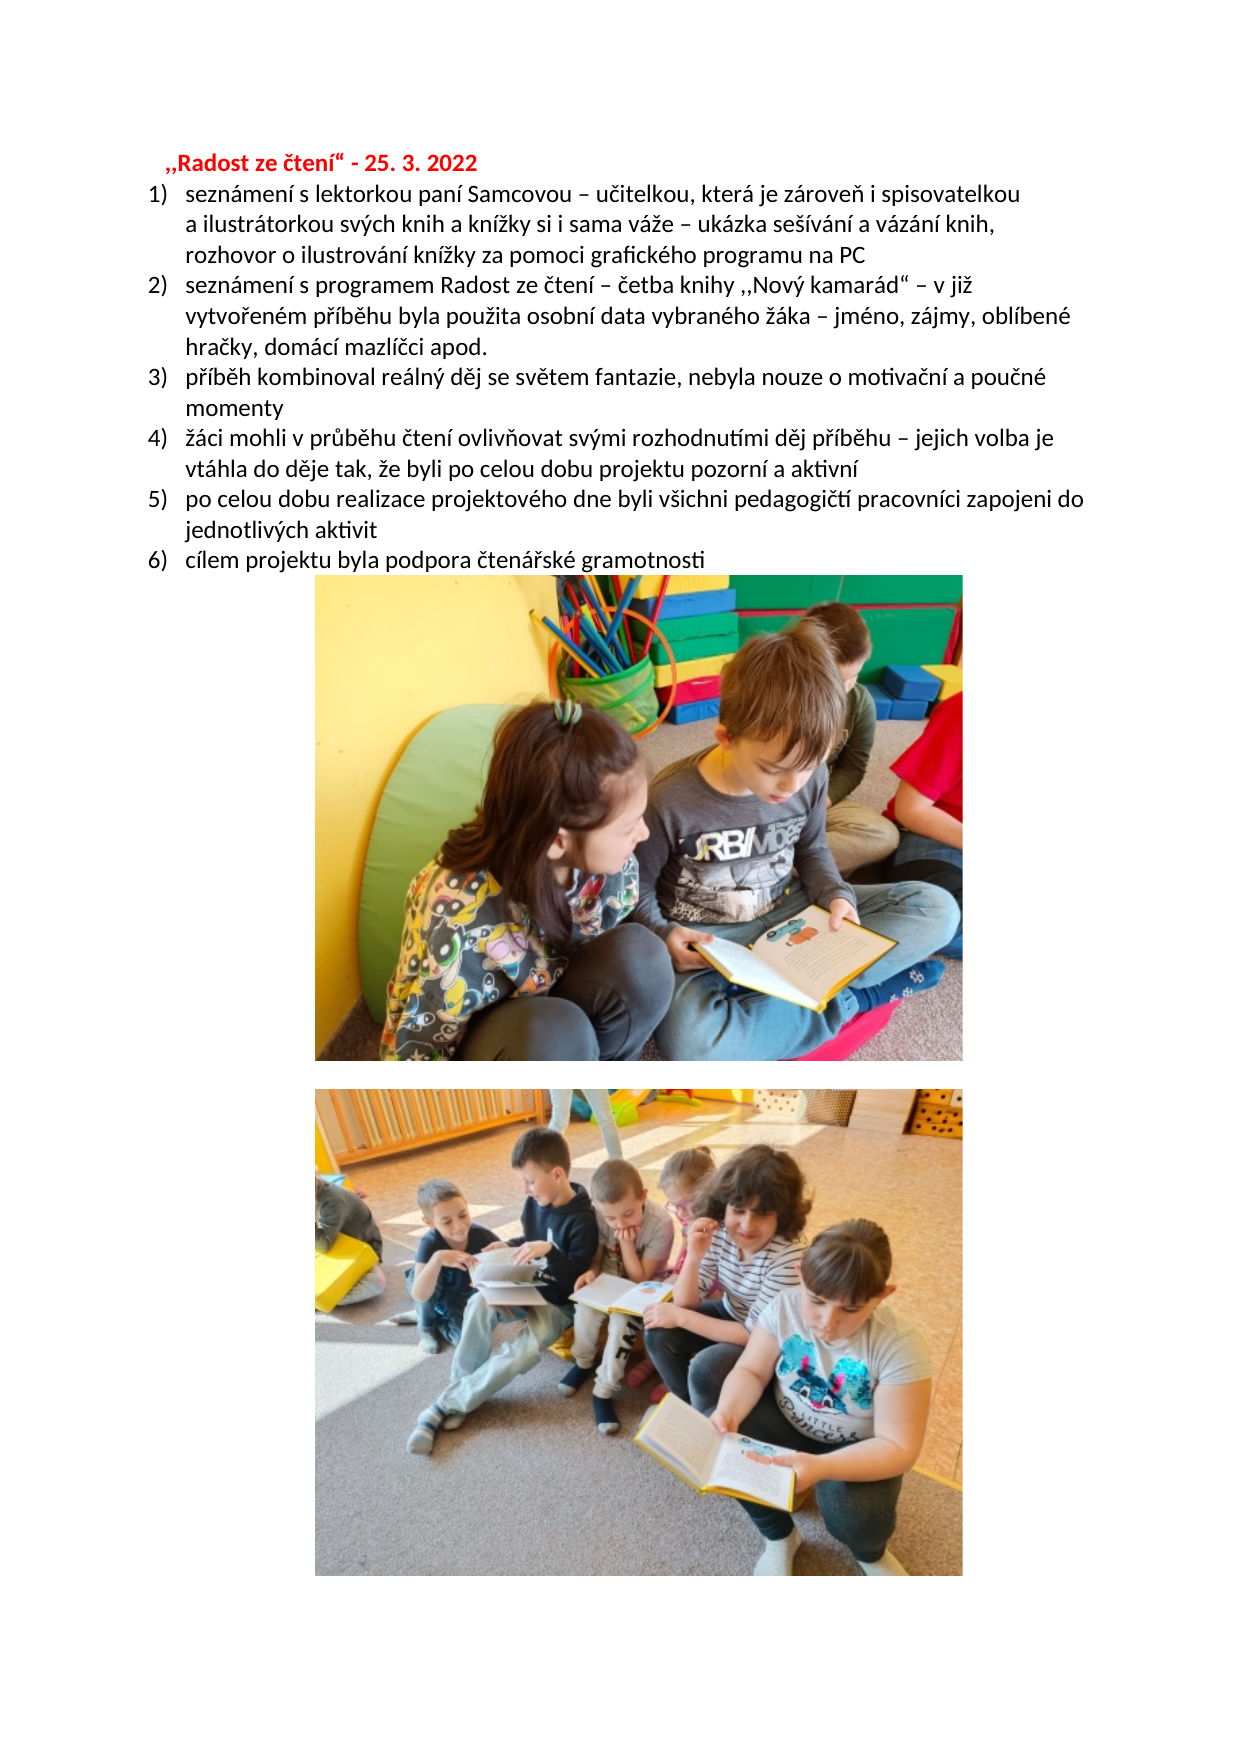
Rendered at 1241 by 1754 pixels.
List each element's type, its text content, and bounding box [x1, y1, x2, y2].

picture [315, 1089, 963, 1576]
list cílem projektu byla podpora čtenářské gramotnosti [148, 544, 1093, 575]
list po celou dobu realizace projektového dne byli všichni pedagogičtí pracovníci zapojeni do jednotlivých aktivit [148, 483, 1093, 544]
list seznámení s lektorkou paní Samcovou – učitelkou, která je zároveň i spisovatelkou a ilustrátorkou svých knih a knížky si i sama váže – ukázka sešívání a vázání knih, rozhovor o ilustrování knížky za pomoci grafického programu na PC [148, 178, 1093, 270]
picture [315, 575, 963, 1061]
list seznámení s programem Radost ze čtení – četba knihy ,,Nový kamarád“ – v již vytvořeném příběhu byla použita osobní data vybraného žáka – jméno, zájmy, oblíbené hračky, domácí mazlíčci apod. [148, 270, 1093, 361]
list příběh kombinoval reálný děj se světem fantazie, nebyla nouze o motivační a poučné momenty [148, 361, 1093, 422]
text ,,Radost ze čtení“ - 25. 3. 2022 [148, 148, 1093, 178]
list žáci mohli v průběhu čtení ovlivňovat svými rozhodnutími děj příběhu – jejich volba je vtáhla do děje tak, že byli po celou dobu projektu pozorní a aktivní [148, 422, 1093, 483]
